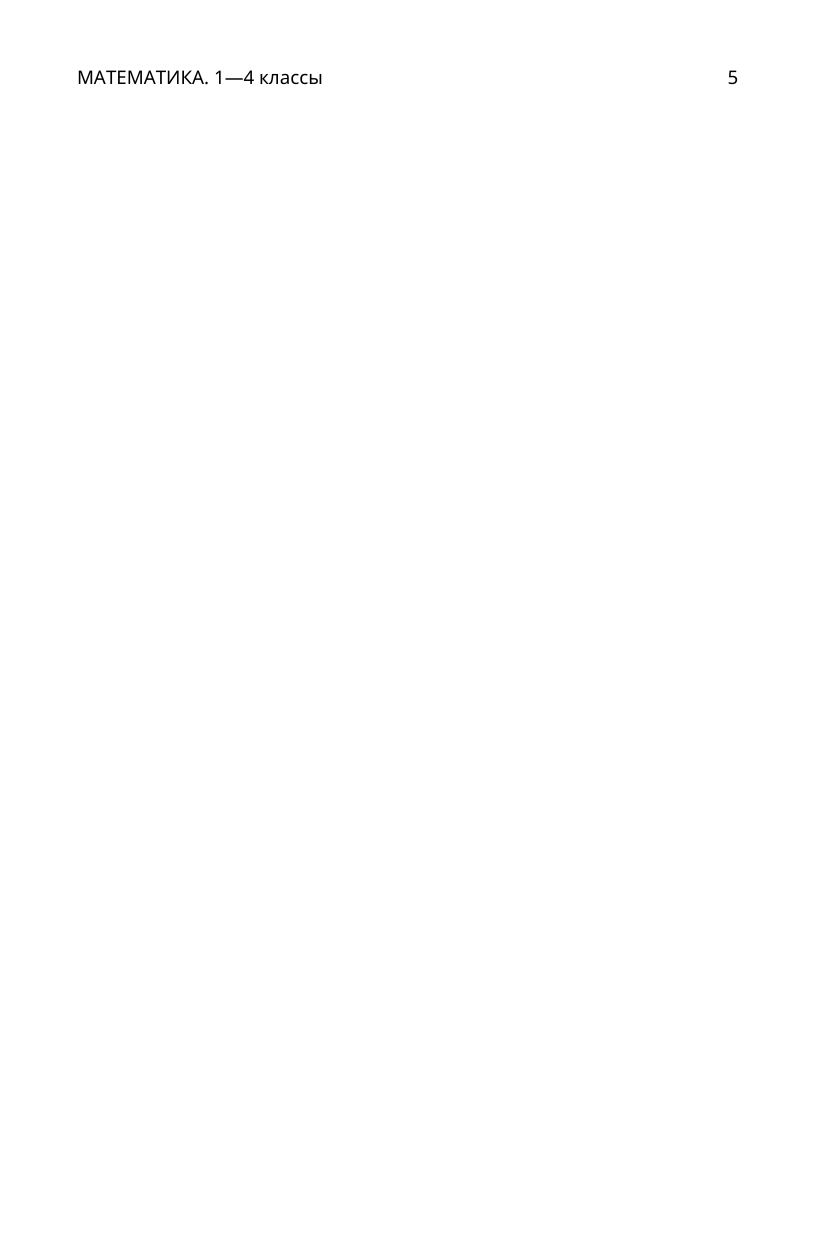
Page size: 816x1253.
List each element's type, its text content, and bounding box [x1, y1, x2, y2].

text МАТЕМАТИКА. 1—4 классы 5 [77, 64, 755, 90]
